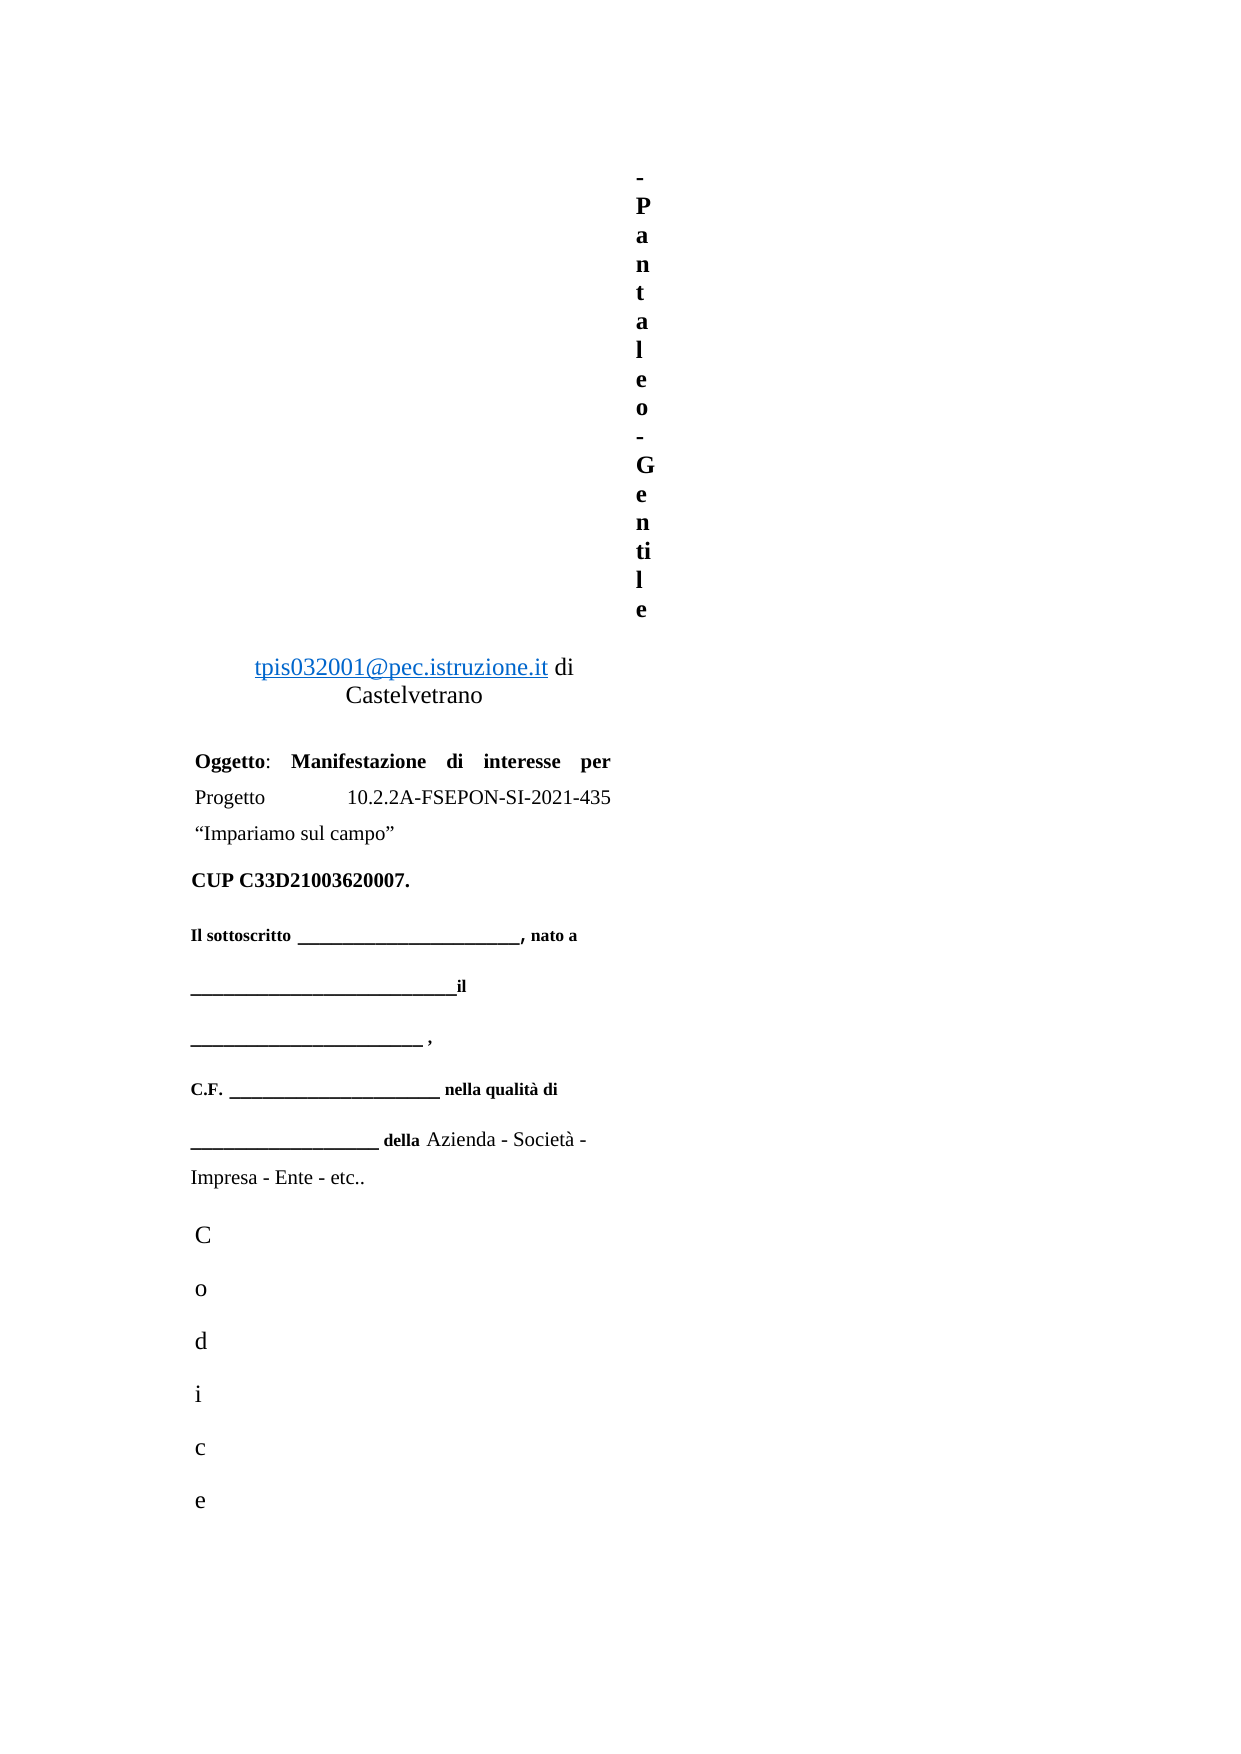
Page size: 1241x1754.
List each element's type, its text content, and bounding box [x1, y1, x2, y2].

text Il sottoscritto ____________________, nato a ________________________il _____________________ , [190, 915, 638, 1051]
text CUP C33D21003620007. [87, 868, 611, 892]
text tpis032001@pec.istruzione.it di Castelvetrano [190, 632, 638, 709]
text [636, 467, 653, 622]
text Oggetto: Manifestazione di interesse per Progetto 10.2.2A-FSEPON-SI-2021-435 “Impariamo sul campo” [194, 749, 611, 845]
text C.F. ___________________ nella qualità di _________________ della Azienda - Società - Impresa - Ente - etc.. [190, 1068, 638, 1189]
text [636, 162, 653, 472]
